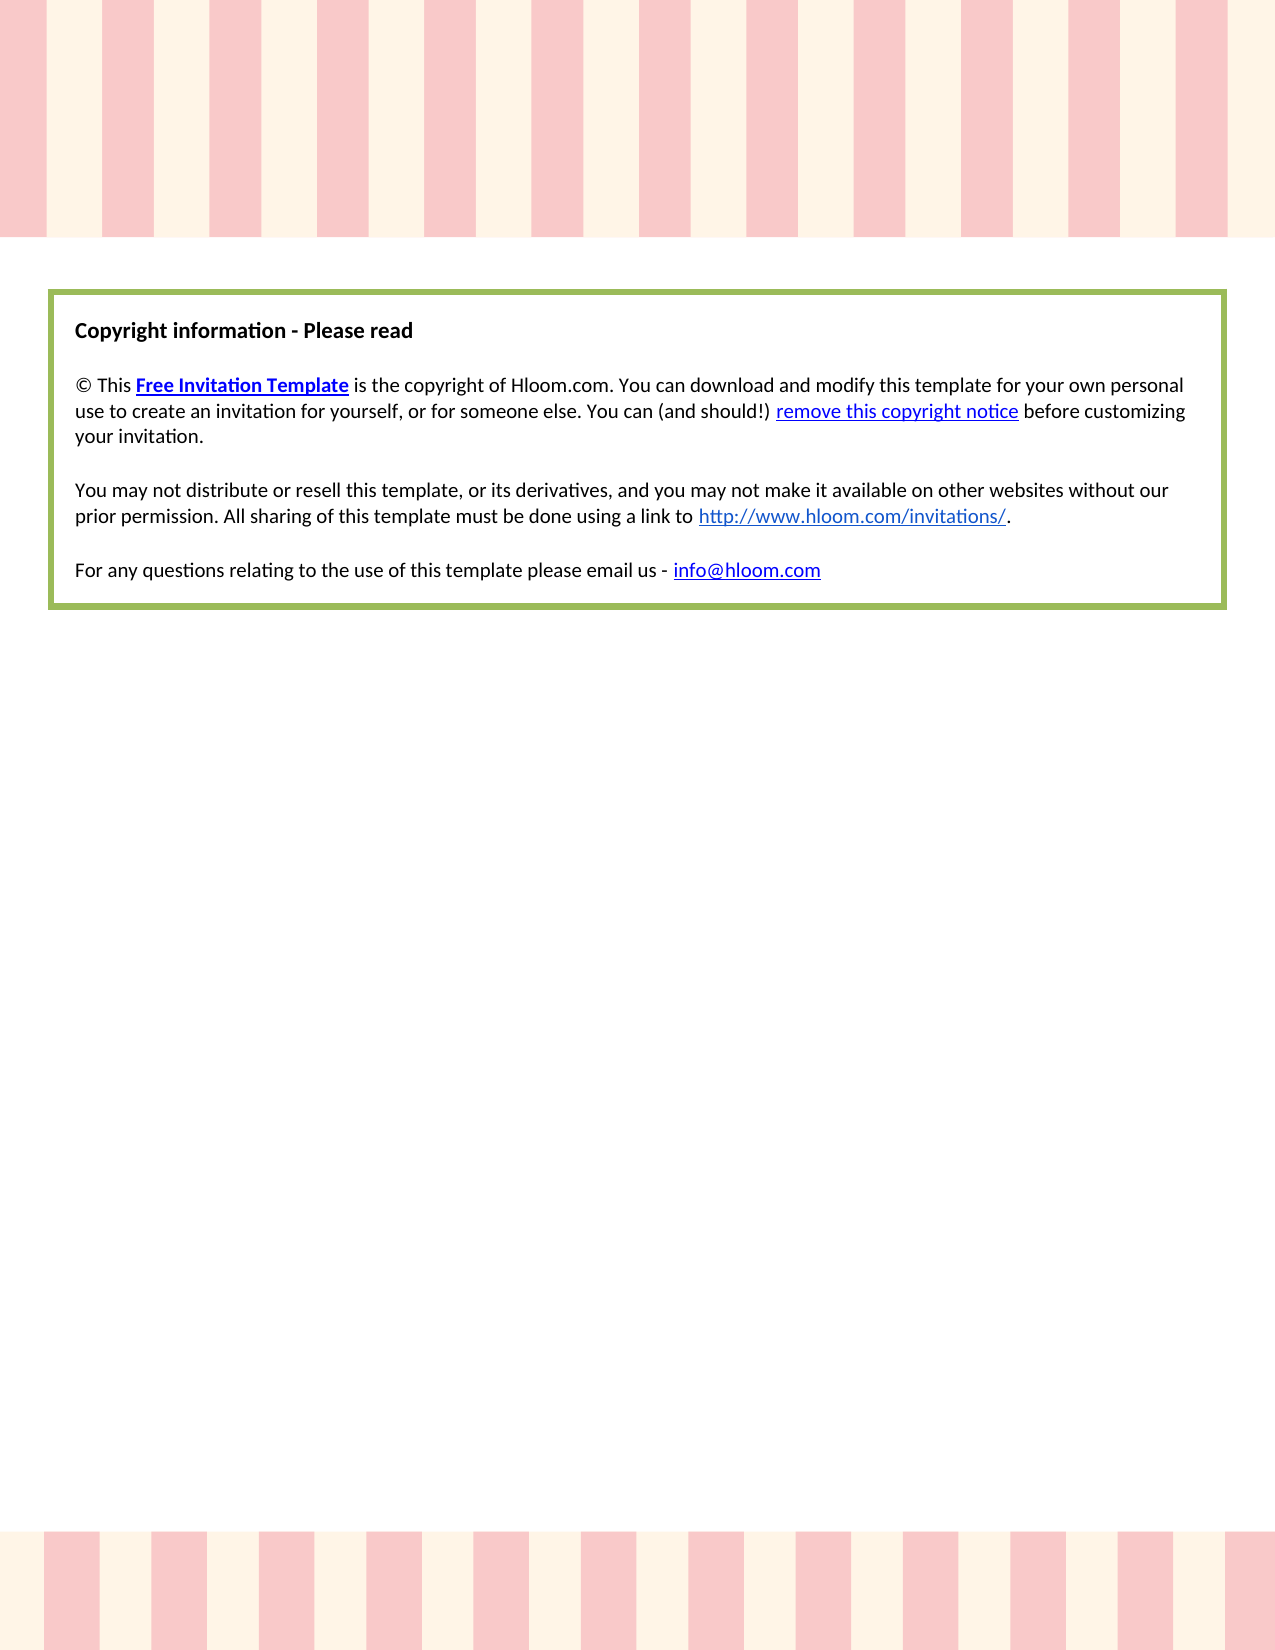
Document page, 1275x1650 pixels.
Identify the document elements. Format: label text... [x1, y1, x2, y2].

text Copyright information - Please read [54, 295, 1221, 344]
text © This Free Invitation Template is the copyright of Hloom.com. You can download and modify this template for your own personal use to create an invitation for yourself, or for someone else. You can (and should!) remove this copyright notice before customizing your invitation. [75, 373, 1200, 449]
text For any questions relating to the use of this template please email us - info@hloom.com [54, 557, 1221, 603]
text You may not distribute or resell this template, or its derivatives, and you may not make it available on other websites without our prior permission. All sharing of this template must be done using a link to http://www.hloom.com/invitations/. [75, 478, 1200, 528]
